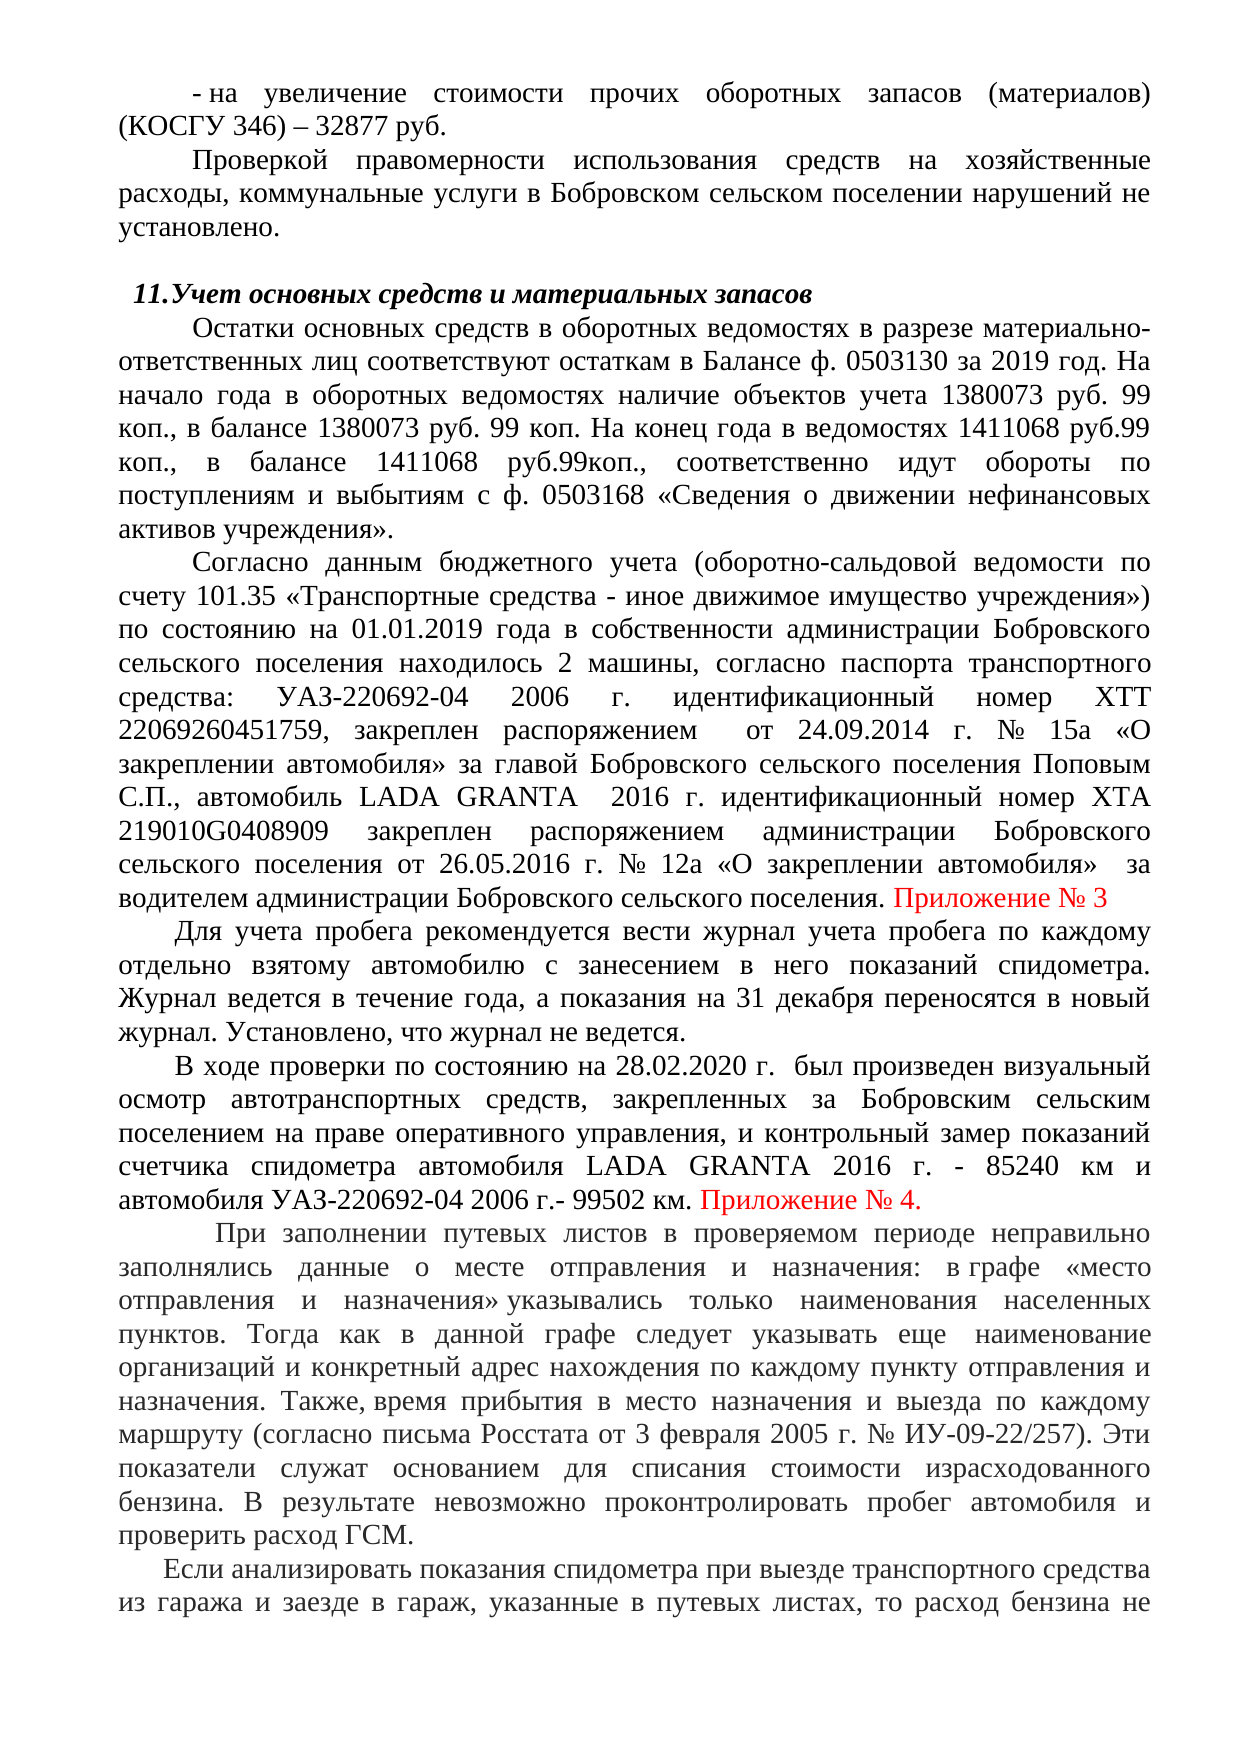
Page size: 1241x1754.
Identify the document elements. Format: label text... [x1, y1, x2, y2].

list Учет основных средств и материальных запасов [133, 276, 1152, 310]
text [118, 1551, 1152, 1618]
text - на увеличение стоимости прочих оборотных запасов (материалов) (КОСГУ 346) – 32877 руб. [118, 75, 1152, 142]
text В ходе проверки по состоянию на 28.02.2020 г. был произведен визуальный осмотр автотранспортных средств, закрепленных за Бобровским сельским поселением на праве оперативного управления, и контрольный замер показаний счетчика спидометра автомобиля LADA GRANTA 2016 г. - 85240 км и автомобиля УАЗ-220692-04 2006 г.- 99502 км. Приложение № 4. [118, 1048, 1152, 1215]
text При заполнении путевых листов в проверяемом периоде неправильно заполнялись данные о месте отправления и назначения: в графе «место отправления и назначения» указывались только наименования населенных пунктов. Тогда как в данной графе следует указывать еще наименование организаций и конкретный адрес нахождения по каждому пункту отправления и назначения. Также, время прибытия в место назначения и выезда по каждому маршруту (согласно письма Росстата от 3 февраля 2005 г. № ИУ-09-22/257). Эти показатели служат основанием для списания стоимости израсходованного бензина. В результате невозможно проконтролировать пробег автомобиля и проверить расход ГСМ. [118, 1215, 1152, 1551]
text Для учета пробега рекомендуется вести журнал учета пробега по каждому отдельно взятому автомобилю с занесением в него показаний спидометра. Журнал ведется в течение года, а показания на 31 декабря переносятся в новый журнал. Установлено, что журнал не ведется. [118, 913, 1152, 1048]
text Согласно данным бюджетного учета (оборотно-сальдовой ведомости по счету 101.35 «Транспортные средства - иное движимое имущество учреждения») по состоянию на 01.01.2019 года в собственности администрации Бобровского сельского поселения находилось 2 машины, согласно паспорта транспортного средства: УАЗ-220692-04 2006 г. идентификационный номер ХТТ 22069260451759, закреплен распоряжением от 24.09.2014 г. № 15а «О закреплении автомобиля» за главой Бобровского сельского поселения Поповым С.П., автомобиль LADA GRANTA 2016 г. идентификационный номер ХТА 219010G0408909 закреплен распоряжением администрации Бобровского сельского поселения от 26.05.2016 г. № 12а «О закреплении автомобиля» за водителем администрации Бобровского сельского поселения. Приложение № 3 [118, 544, 1152, 913]
text Остатки основных средств в оборотных ведомостях в разрезе материально- ответственных лиц соответствуют остаткам в Балансе ф. 0503130 за 2019 год. На начало года в оборотных ведомостях наличие объектов учета 1380073 руб. 99 коп., в балансе 1380073 руб. 99 коп. На конец года в ведомостях 1411068 руб.99 коп., в балансе 1411068 руб.99коп., соответственно идут обороты по поступлениям и выбытиям с ф. 0503168 «Сведения о движении нефинансовых активов учреждения». [118, 310, 1152, 544]
text Проверкой правомерности использования средств на хозяйственные расходы, коммунальные услуги в Бобровском сельском поселении нарушений не установлено. [118, 142, 1152, 243]
